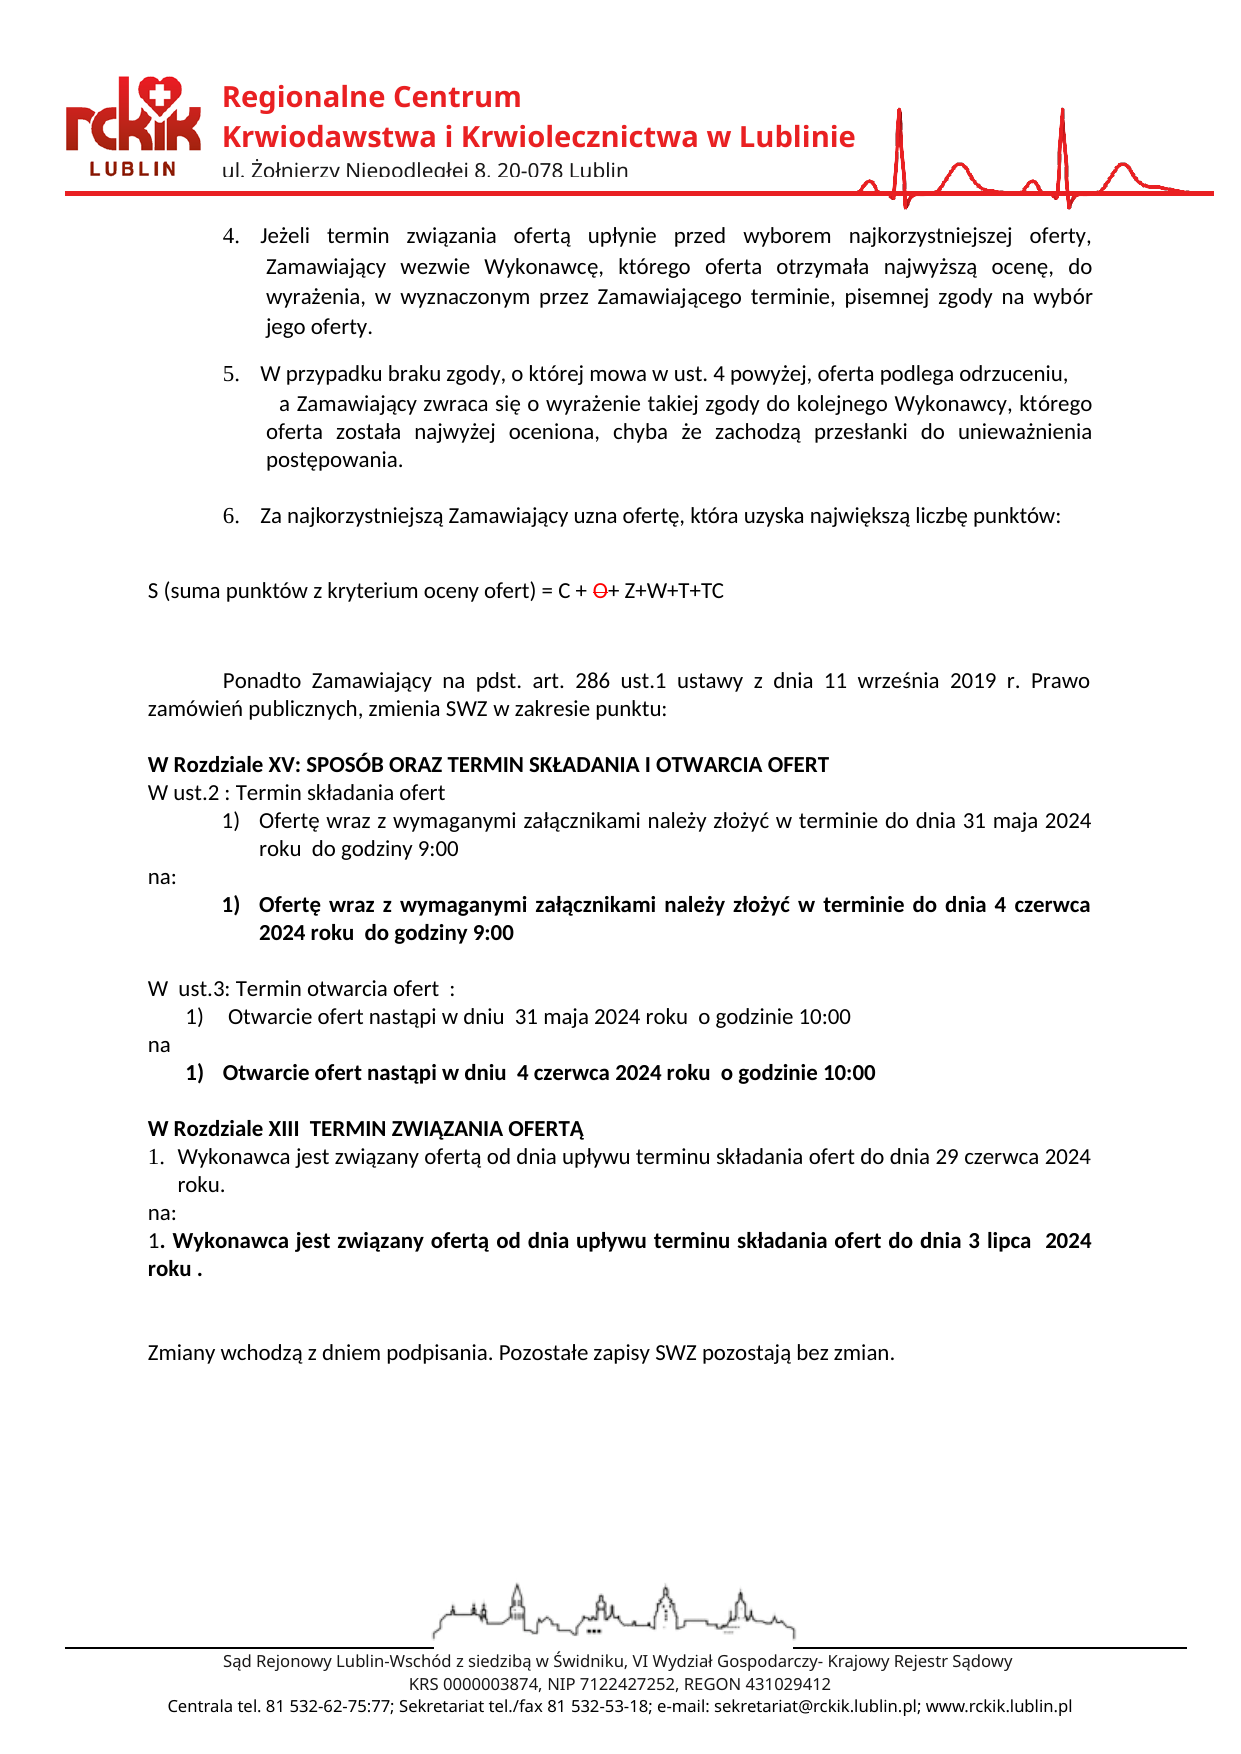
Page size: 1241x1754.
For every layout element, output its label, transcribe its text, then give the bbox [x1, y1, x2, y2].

list Ofertę wraz z wymaganymi załącznikami należy złożyć w terminie do dnia 31 maja 2024 roku do godziny 9:00 [221, 806, 1093, 862]
text W Rozdziale XV: SPOSÓB ORAZ TERMIN SKŁADANIA I OTWARCIA OFERT [148, 750, 1093, 778]
text W ust.2 : Termin składania ofert [148, 778, 1093, 806]
text Ponadto Zamawiający na pdst. art. 286 ust.1 ustawy z dnia 11 września 2019 r. Prawo zamówień publicznych, zmienia SWZ w zakresie punktu: [148, 666, 1093, 722]
text 1. Wykonawca jest związany ofertą od dnia upływu terminu składania ofert do dnia 3 lipca 2024 roku . [148, 1226, 1093, 1282]
text na: [148, 1198, 1093, 1226]
list Otwarcie ofert nastąpi w dniu 31 maja 2024 roku o godzinie 10:00 [185, 1002, 1093, 1030]
text na: [148, 862, 1093, 890]
list Otwarcie ofert nastąpi w dniu 4 czerwca 2024 roku o godzinie 10:00 [185, 1058, 1093, 1086]
text W Rozdziale XIII TERMIN ZWIĄZANIA OFERTĄ [148, 1114, 1093, 1142]
picture [849, 97, 1199, 191]
text W ust.3: Termin otwarcia ofert : [148, 974, 1093, 1002]
picture [849, 196, 1199, 238]
text Zmiany wchodzą z dniem podpisania. Pozostałe zapisy SWZ pozostają bez zmian. [148, 1338, 1093, 1366]
list Wykonawca jest związany ofertą od dnia upływu terminu składania ofert do dnia 29 czerwca 2024 roku. [148, 1142, 1093, 1198]
list Jeżeli termin związania ofertą upłynie przed wyborem najkorzystniejszej oferty, Zamawiający wezwie Wykonawcę, którego oferta otrzymała najwyższą ocenę, do wyrażenia, w wyznaczonym przez Zamawiającego terminie, pisemnej zgody na wybór jego oferty. [223, 222, 1093, 340]
list W przypadku braku zgody, o której mowa w ust. 4 powyżej, oferta podlega odrzuceniu, [223, 359, 1093, 387]
text na [148, 1030, 1093, 1058]
list Ofertę wraz z wymaganymi załącznikami należy złożyć w terminie do dnia 4 czerwca 2024 roku do godziny 9:00 [221, 890, 1093, 946]
text a Zamawiający zwraca się o wyrażenie takiej zgody do kolejnego Wykonawcy, którego oferta została najwyżej oceniona, chyba że zachodzą przesłanki do unieważnienia postępowania. [266, 389, 1093, 473]
picture [60, 68, 208, 182]
list Za najkorzystniejszą Zamawiający uzna ofertę, która uzyska największą liczbę punktów: [223, 501, 1093, 529]
picture [425, 1557, 815, 1644]
text S (suma punktów z kryterium oceny ofert) = C + O+ Z+W+T+TC [148, 576, 1093, 604]
